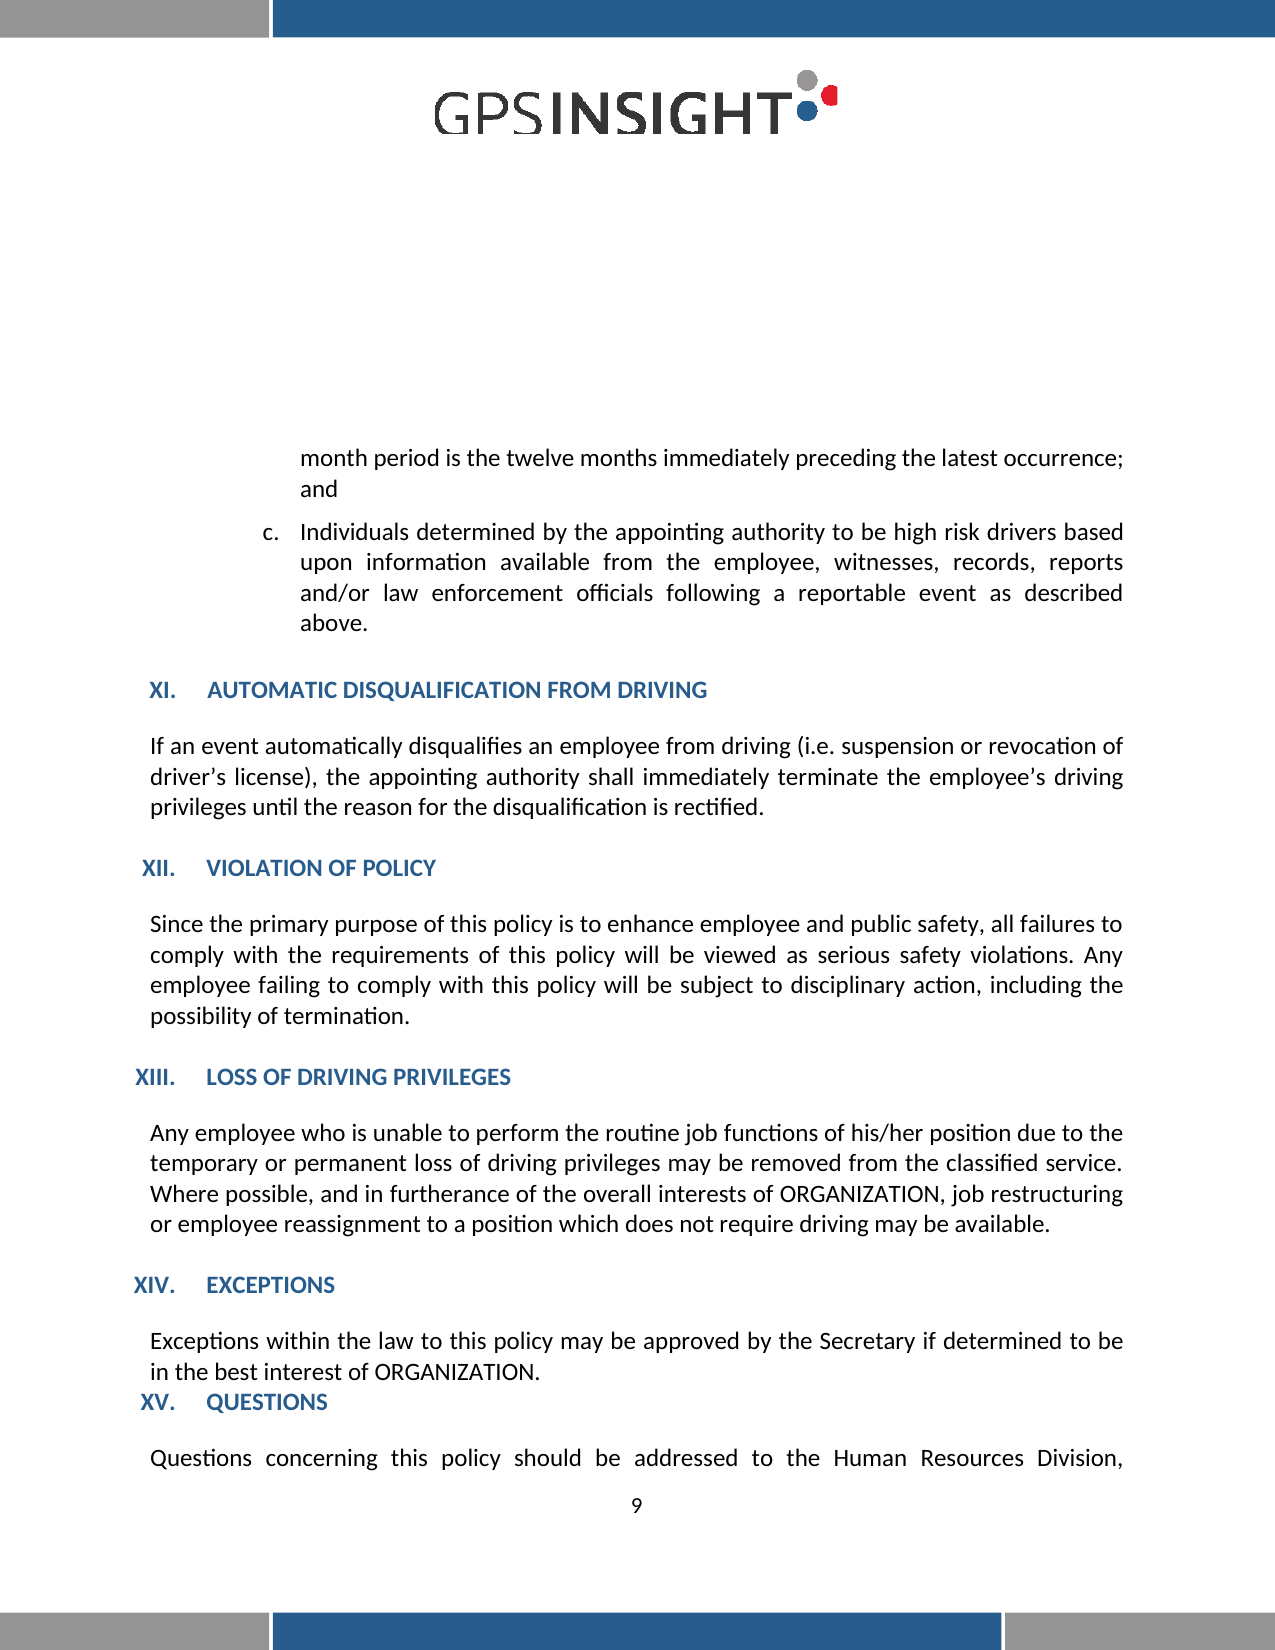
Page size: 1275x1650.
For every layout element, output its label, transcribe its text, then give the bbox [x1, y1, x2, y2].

text LOSS OF DRIVING PRIVILEGES [176, 1061, 1125, 1092]
text Any employee who is unable to perform the routine job functions of his/her position due to the temporary or permanent loss of driving privileges may be removed from the classified service. Where possible, and in furtherance of the overall interests of ORGANIZATION, job restructuring or employee reassignment to a position which does not require driving may be available. [150, 1117, 1125, 1239]
text VIOLATION OF POLICY [176, 853, 1125, 883]
text AUTOMATIC DISQUALIFICATION FROM DRIVING [176, 675, 1125, 705]
text If an event automatically disqualifies an employee from driving (i.e. suspension or revocation of driver’s license), the appointing authority shall immediately terminate the employee’s driving privileges until the reason for the disqualification is rectified. [150, 731, 1125, 822]
picture [434, 70, 838, 133]
text EXCEPTIONS [176, 1269, 1125, 1300]
text Exceptions within the law to this policy may be approved by the Secretary if determined to be in the best interest of ORGANIZATION. [150, 1325, 1125, 1386]
text Individuals determined by the appointing authority to be high risk drivers based upon information available from the employee, witnesses, records, reports and/or law enforcement officials following a reportable event as described above. [262, 516, 1125, 638]
text Since the primary purpose of this policy is to enhance employee and public safety, all failures to comply with the requirements of this policy will be viewed as serious safety violations. Any employee failing to comply with this policy will be subject to disciplinary action, including the possibility of termination. [150, 908, 1125, 1031]
text QUESTIONS [176, 1386, 1125, 1417]
